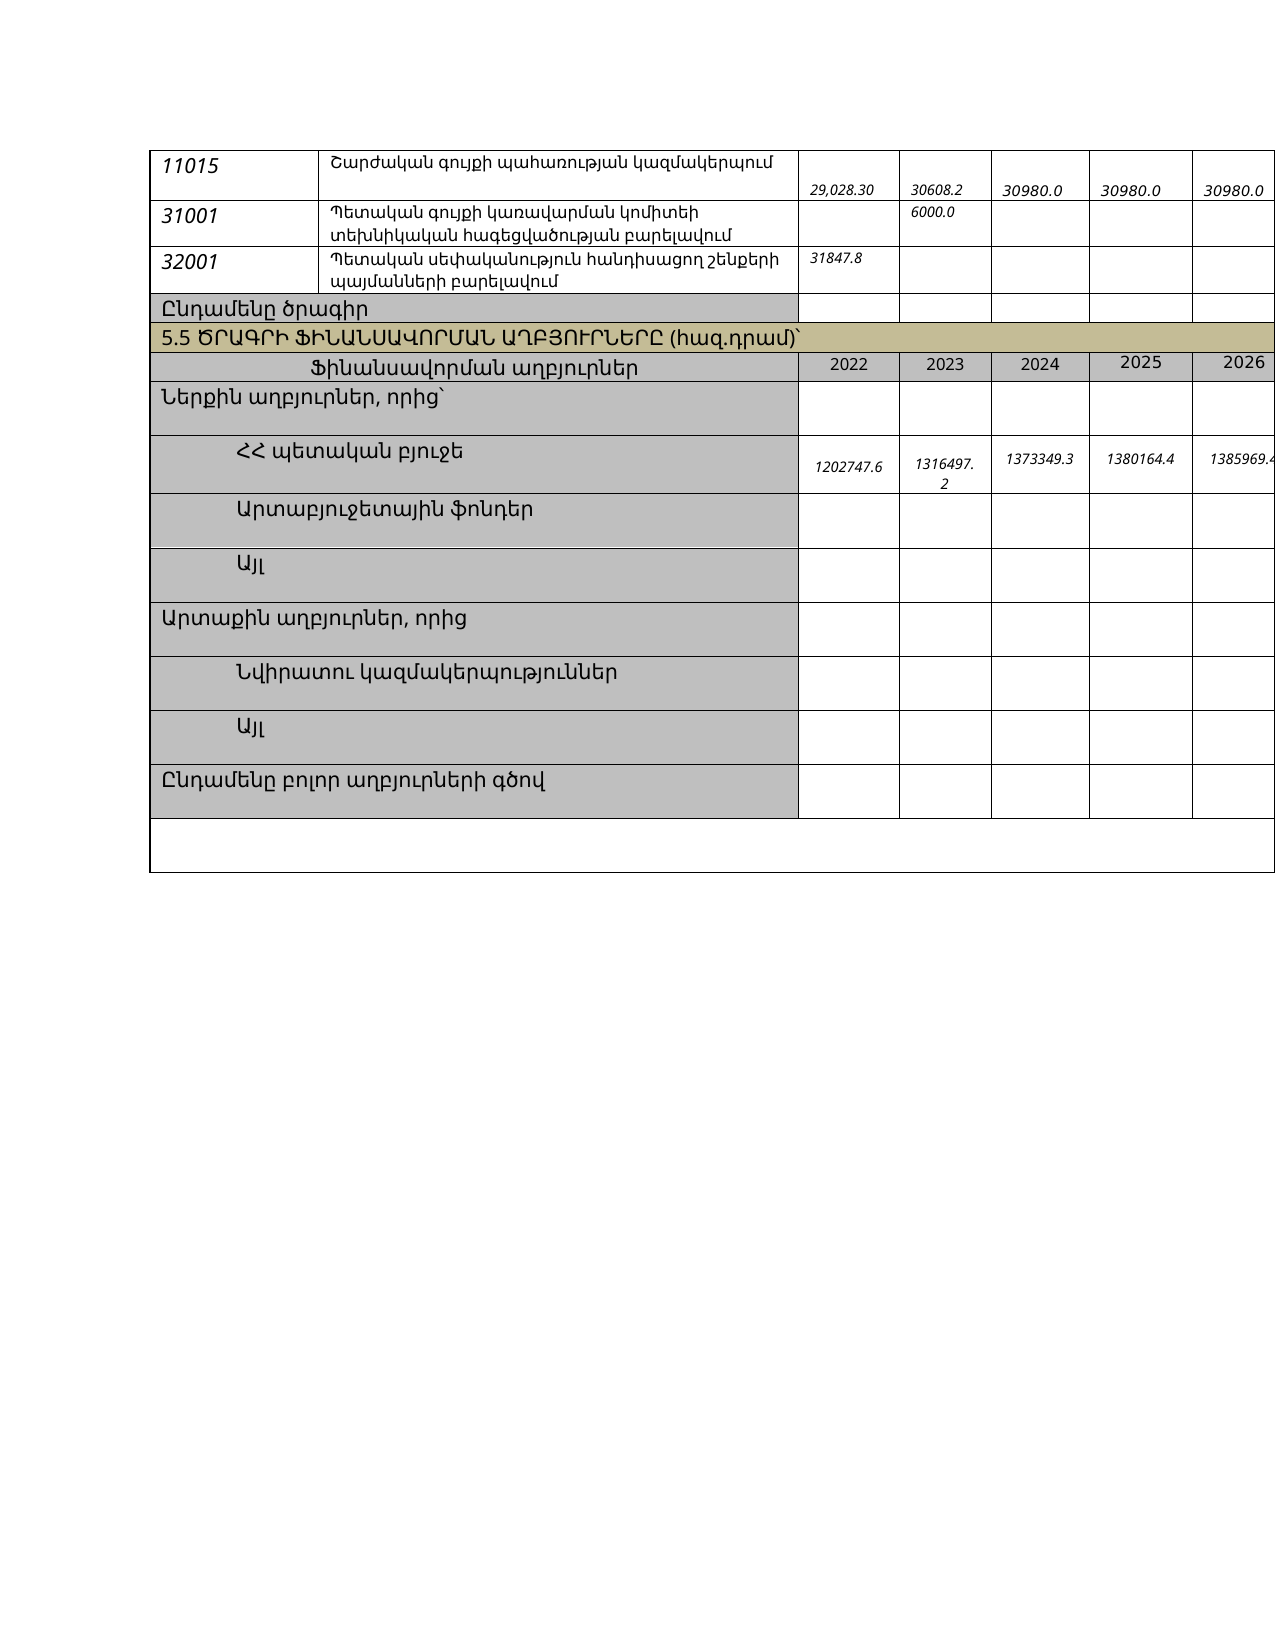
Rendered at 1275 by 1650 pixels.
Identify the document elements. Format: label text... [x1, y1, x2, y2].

table_cell Նվիրատու կազմակերպություններ [151, 657, 798, 710]
table_cell 2022 [799, 353, 899, 381]
table_cell [799, 765, 899, 818]
table_cell Ֆինանսավորման աղբյուրներ [151, 353, 798, 381]
table_cell [1090, 549, 1192, 602]
table_cell [992, 603, 1089, 656]
table_cell 2026 [1193, 353, 1274, 381]
table_cell [1193, 294, 1274, 322]
table_cell 29,028.30 [799, 151, 899, 200]
table_cell 30980.0 [1193, 151, 1274, 200]
table_cell [1090, 294, 1192, 322]
table_cell 2023 [900, 353, 991, 381]
table_cell [1193, 657, 1274, 710]
table_cell 30980.0 [992, 151, 1089, 200]
table_cell [1090, 247, 1192, 293]
table_cell [900, 603, 991, 656]
table_cell 30980.0 [1090, 151, 1192, 200]
table_cell 1202747.6 [799, 436, 899, 493]
table_cell [1090, 494, 1192, 547]
table_cell 1316497.2 [900, 436, 991, 493]
table_cell [1090, 201, 1192, 246]
table_cell [992, 382, 1089, 435]
table_cell [1193, 765, 1274, 818]
table_cell [1090, 603, 1192, 656]
table_cell Այլ [151, 549, 798, 602]
table_cell [900, 765, 991, 818]
table_cell [900, 549, 991, 602]
table_cell 1380164.4 [1090, 436, 1192, 493]
table_cell Պետական սեփականություն հանդիսացող շենքերի պայմանների բարելավում [319, 247, 798, 293]
table_cell [992, 494, 1089, 547]
table_cell [799, 294, 899, 322]
table_cell Ներքին աղբյուրներ, որից՝ [151, 382, 798, 435]
table_cell [992, 294, 1089, 322]
table_cell [992, 247, 1089, 293]
table_cell [1193, 603, 1274, 656]
table_cell 2025 [1090, 353, 1192, 381]
table_cell Ընդամենը ծրագիր [151, 294, 798, 322]
table_cell Արտաբյուջետային ֆոնդեր [151, 494, 798, 547]
table_cell [900, 711, 991, 764]
table_cell 32001 [151, 247, 318, 293]
table_cell [1193, 711, 1274, 764]
table_cell 6000.0 [900, 201, 991, 246]
table_cell [799, 382, 899, 435]
table_cell 31847.8 [799, 247, 899, 293]
table_cell [1090, 765, 1192, 818]
table_cell Արտաքին աղբյուրներ, որից [151, 603, 798, 656]
table_cell Այլ [151, 711, 798, 764]
table_cell 1385969.4 [1193, 436, 1274, 493]
table_cell 31001 [151, 201, 318, 246]
table_cell Պետական գույքի կառավարման կոմիտեի տեխնիկական հագեցվածության բարելավում [319, 201, 798, 246]
table_cell [992, 201, 1089, 246]
table_cell [1090, 657, 1192, 710]
table_cell [1090, 382, 1192, 435]
table_cell [992, 657, 1089, 710]
table_cell ՀՀ պետական բյուջե [151, 436, 798, 493]
table_cell [1193, 382, 1274, 435]
table_cell [900, 494, 991, 547]
table_cell [1193, 494, 1274, 547]
table_cell Ընդամենը բոլոր աղբյուրների գծով [151, 765, 798, 818]
table_cell [799, 494, 899, 547]
table_cell [1193, 549, 1274, 602]
table_cell [900, 294, 991, 322]
table_cell Շարժական գույքի պահառության կազմակերպում [319, 151, 798, 200]
table_cell [900, 657, 991, 710]
table_cell [1193, 201, 1274, 246]
table_cell 2024 [992, 353, 1089, 381]
table_cell [1090, 711, 1192, 764]
table_cell [992, 711, 1089, 764]
table_cell [900, 382, 991, 435]
table_cell [992, 549, 1089, 602]
table_cell [799, 201, 899, 246]
table_cell [992, 765, 1089, 818]
table_cell [1193, 247, 1274, 293]
table_cell 1373349.3 [992, 436, 1089, 493]
table_cell 30608.2 [900, 151, 991, 200]
table_cell 11015 [151, 151, 318, 200]
table_cell [151, 819, 1274, 872]
table_cell [799, 657, 899, 710]
table_cell [900, 247, 991, 293]
table_cell [799, 549, 899, 602]
table_cell [799, 711, 899, 764]
table_cell 5.5 ԾՐԱԳՐԻ ՖԻՆԱՆՍԱՎՈՐՄԱՆ ԱՂԲՅՈՒՐՆԵՐԸ (հազ.դրամ)՝ [151, 323, 1274, 352]
table_cell [799, 603, 899, 656]
